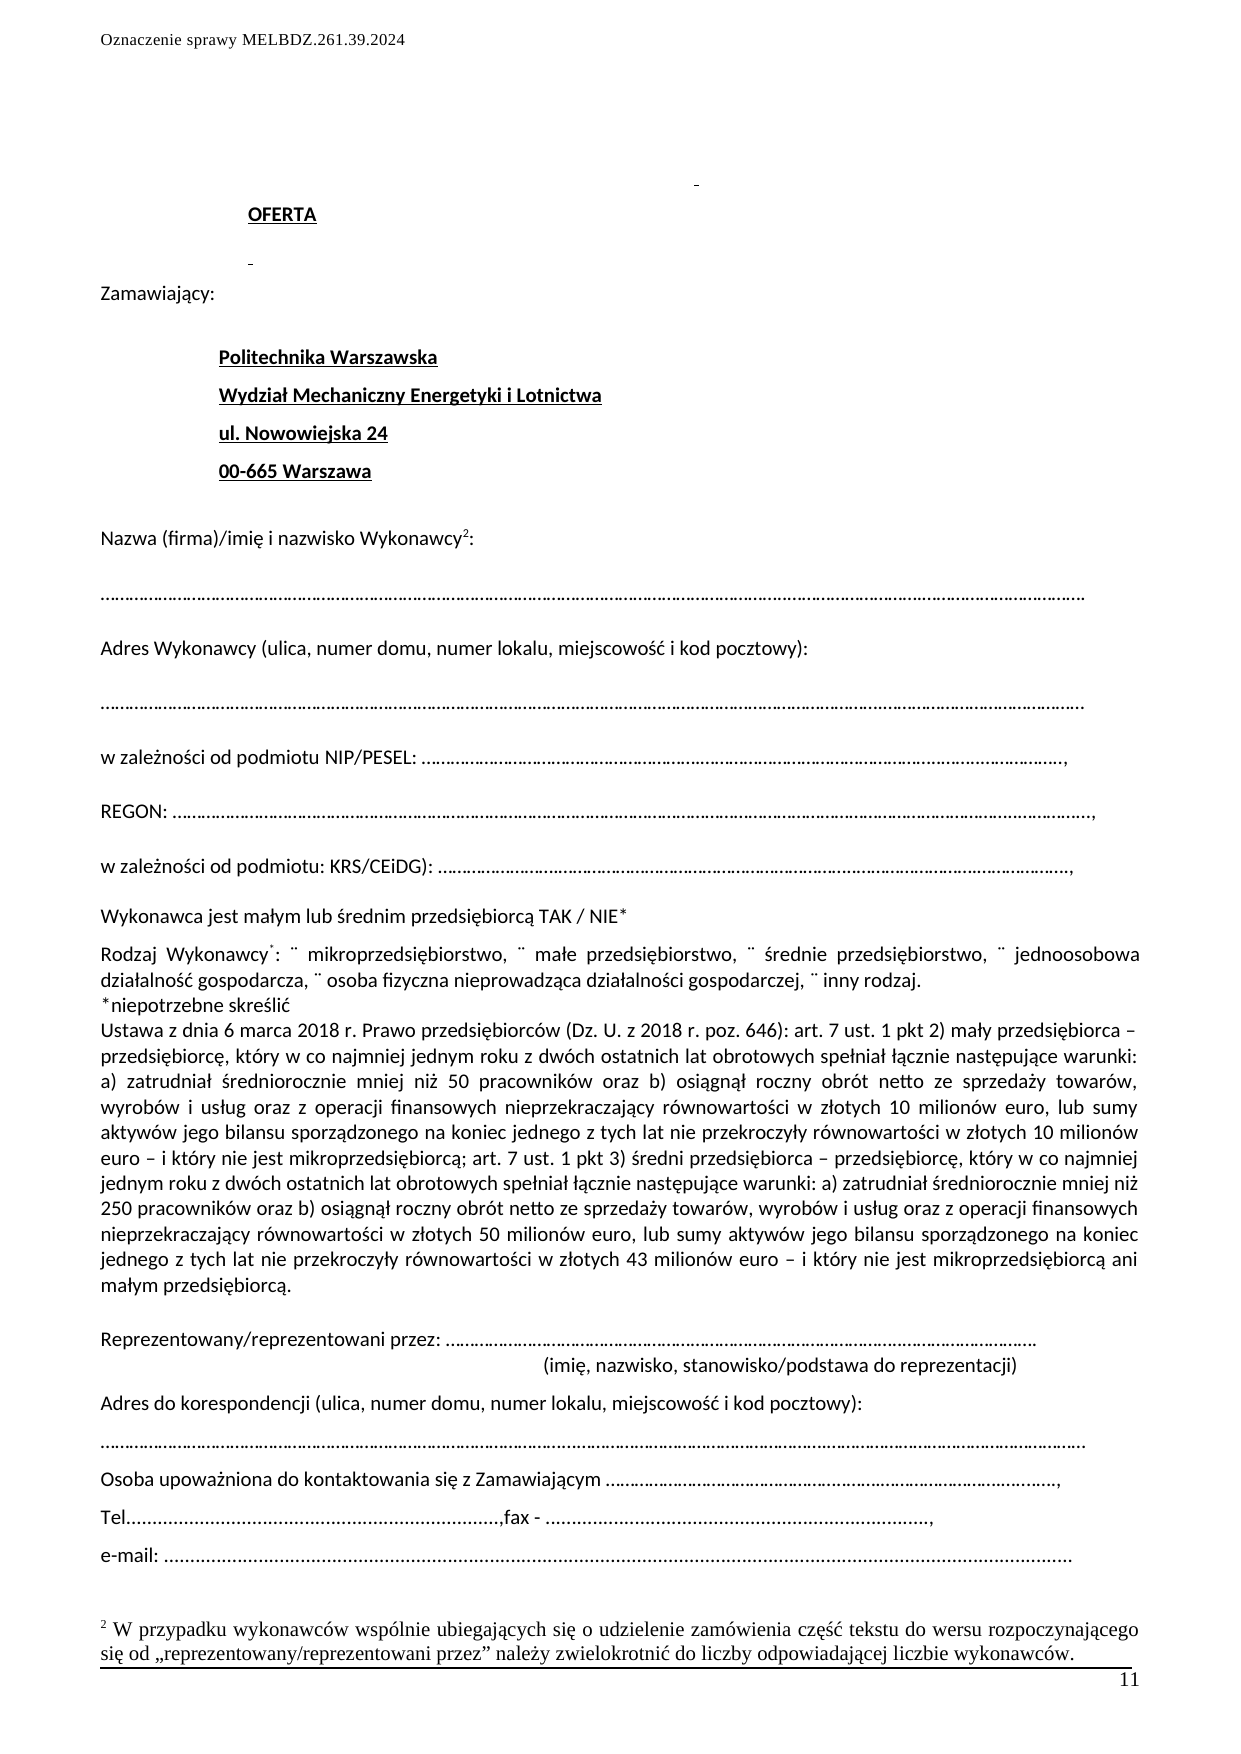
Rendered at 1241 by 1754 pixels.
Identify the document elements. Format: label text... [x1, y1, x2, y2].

text Ustawa z dnia 6 marca 2018 r. Prawo przedsiębiorców (Dz. U. z 2018 r. poz. 646): art. 7 ust. 1 pkt 2) mały przedsiębiorca – przedsiębiorcę, który w co najmniej jednym roku z dwóch ostatnich lat obrotowych spełniał łącznie następujące warunki: a) zatrudniał średniorocznie mniej niż 50 pracowników oraz b) osiągnął roczny obrót netto ze sprzedaży towarów, wyrobów i usług oraz z operacji finansowych nieprzekraczający równowartości w złotych 10 milionów euro, lub sumy aktywów jego bilansu sporządzonego na koniec jednego z tych lat nie przekroczyły równowartości w złotych 10 milionów euro – i który nie jest mikroprzedsiębiorcą; art. 7 ust. 1 pkt 3) średni przedsiębiorca – przedsiębiorcę, który w co najmniej jednym roku z dwóch ostatnich lat obrotowych spełniał łącznie następujące warunki: a) zatrudniał średniorocznie mniej niż 250 pracowników oraz b) osiągnął roczny obrót netto ze sprzedaży towarów, wyrobów i usług oraz z operacji finansowych nieprzekraczający równowartości w złotych 50 milionów euro, lub sumy aktywów jego bilansu sporządzonego na koniec jednego z tych lat nie przekroczyły równowartości w złotych 43 milionów euro – i który nie jest mikroprzedsiębiorcą ani małym przedsiębiorcą. [100, 1018, 1140, 1297]
text Adres do korespondencji (ulica, numer domu, numer lokalu, miejscowość i kod pocztowy): [100, 1390, 1140, 1415]
text ……………………………………………………………………………………………………………………………..……………………….……………………………. [100, 580, 1140, 606]
text (imię, nazwisko, stanowisko/podstawa do reprezentacji) [469, 1352, 1140, 1377]
text ul. Nowowiejska 24 [218, 420, 1140, 446]
text ……………………………………………………………………………………………………………………………………………….…………………………………… [100, 689, 1140, 715]
text Adres Wykonawcy (ulica, numer domu, numer lokalu, miejscowość i kod pocztowy): [100, 635, 1140, 660]
text REGON: …………………………………………………………………………………………………………………………………………………………..…………..., [100, 798, 1140, 824]
text Politechnika Warszawska [218, 344, 1140, 369]
text Reprezentowany/reprezentowani przez: …………………………………………………………………………………..………………………. [100, 1326, 1140, 1352]
text Oferta [174, 201, 1140, 227]
text Tel.......................................................................,fax - ........................................................................., [100, 1504, 1140, 1530]
text Zamawiający: [100, 281, 1140, 306]
text w zależności od podmiotu NIP/PESEL: ………………………………………………….…………………………………………..……..…………….., [100, 744, 1140, 769]
text Wydział Mechaniczny Energetyki i Lotnictwa [218, 382, 1140, 407]
text ……………………………………………………………………………………...…………………………………………….……………………………………………… [100, 1428, 1140, 1453]
text Rodzaj Wykonawcy*: ¨ mikroprzedsiębiorstwo, ¨ małe przedsiębiorstwo, ¨ średnie przedsiębiorstwo, ¨ jednoosobowa działalność gospodarcza, ¨ osoba fizyczna nieprowadząca działalności gospodarczej, ¨ inny rodzaj. [100, 941, 1140, 992]
text w zależności od podmiotu: KRS/CEiDG): …………………….……………………………………………………..…………………….………………., [100, 853, 1140, 878]
text e-mail: ............................................................................................................................................................................. [100, 1542, 1140, 1568]
text *niepotrzebne skreślić [100, 992, 1140, 1018]
text Wykonawca jest małym lub średnim przedsiębiorcą TAK / NIE* [100, 903, 1140, 929]
text Osoba upoważniona do kontaktowania się z Zamawiającym …………………………………………..…….…………………….…....…., [100, 1466, 1140, 1492]
text Nazwa (firma)/imię i nazwisko Wykonawcy: [100, 526, 1140, 551]
text 00-665 Warszawa [218, 458, 1140, 484]
